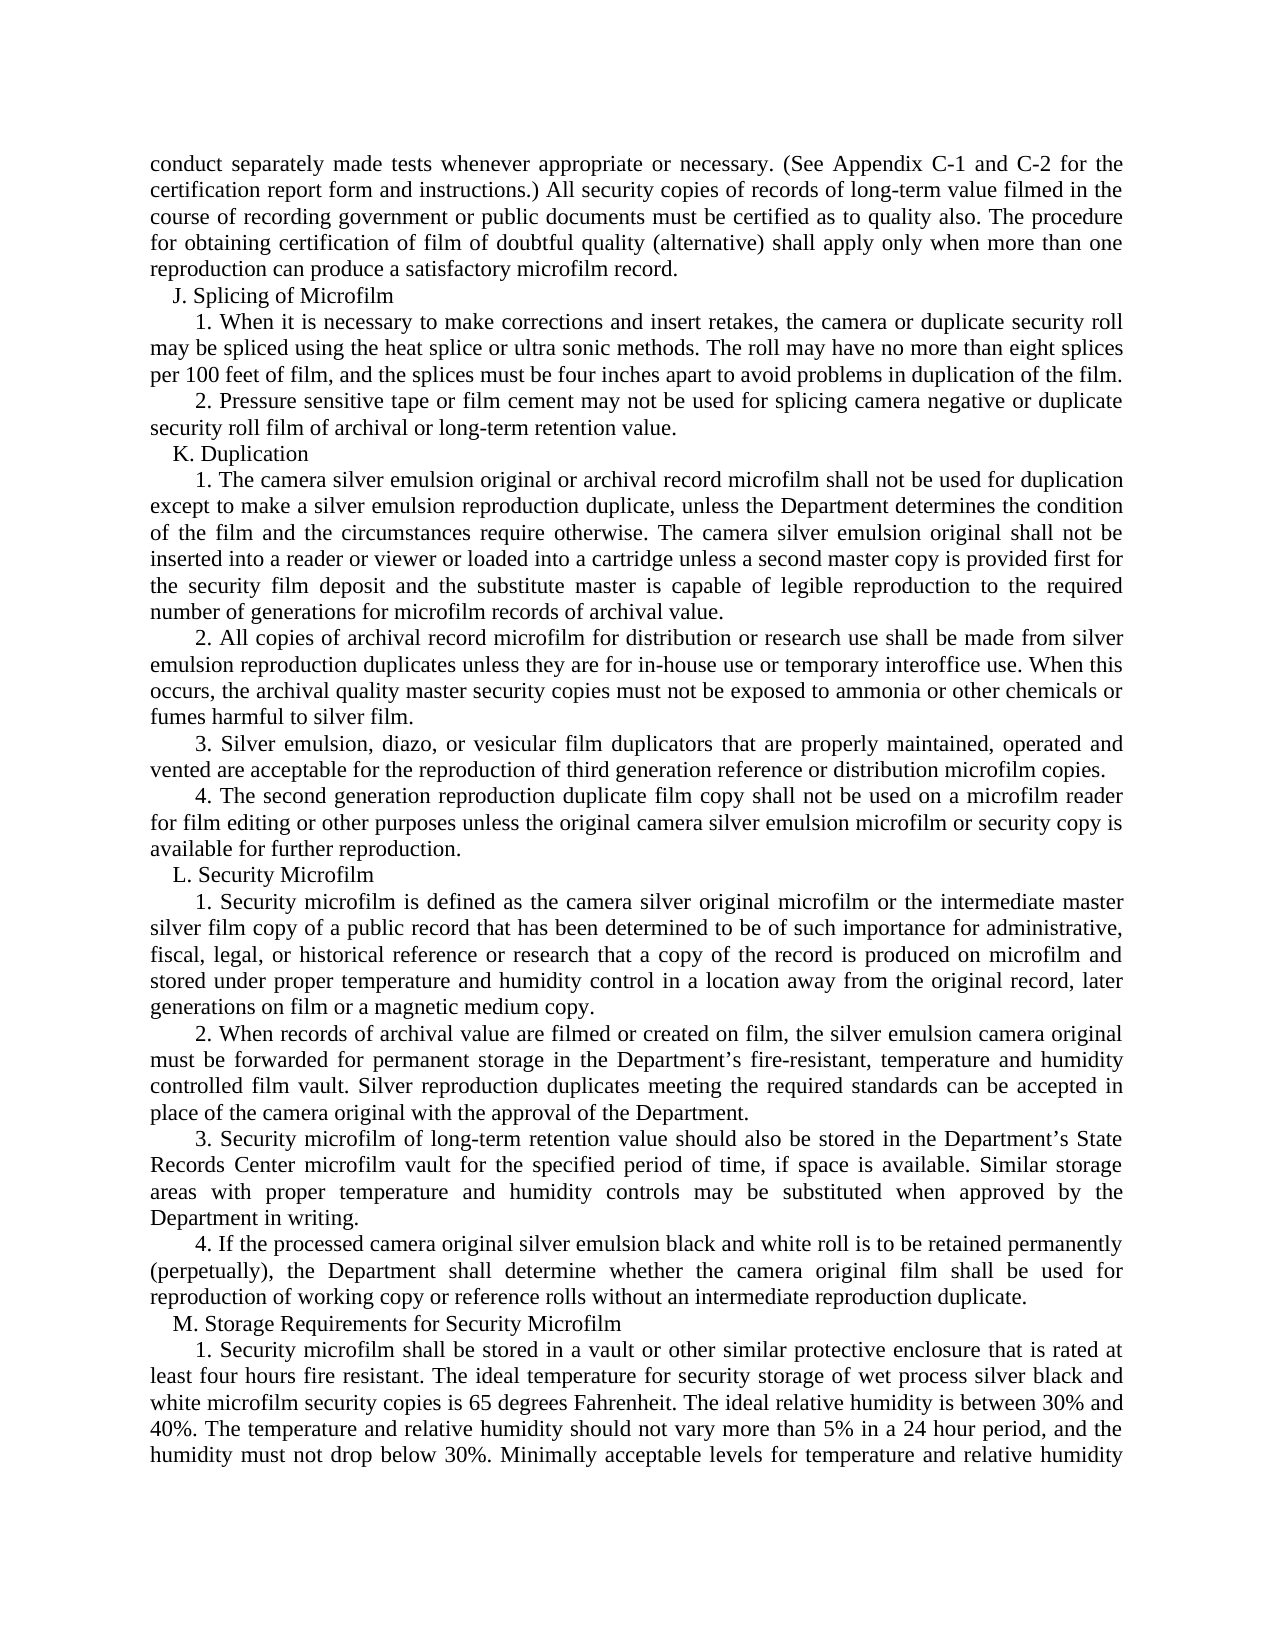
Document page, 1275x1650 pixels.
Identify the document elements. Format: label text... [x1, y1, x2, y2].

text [150, 150, 1125, 282]
text J. Splicing of Microfilm [150, 282, 1125, 308]
text 4. If the processed camera original silver emulsion black and white roll is to be retained permanently (perpetually), the Department shall determine whether the camera original film shall be used for reproduction of working copy or reference rolls without an intermediate reproduction duplicate. [150, 1231, 1125, 1309]
text 3. Security microfilm of long-term retention value should also be stored in the Department’s State Records Center microfilm vault for the specified period of time, if space is available. Similar storage areas with proper temperature and humidity controls may be substituted when approved by the Department in writing. [150, 1125, 1125, 1231]
text 2. When records of archival value are filmed or created on film, the silver emulsion camera original must be forwarded for permanent storage in the Department’s fire-resistant, temperature and humidity controlled film vault. Silver reproduction duplicates meeting the required standards can be accepted in place of the camera original with the approval of the Department. [150, 1020, 1125, 1125]
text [150, 1336, 1125, 1468]
text 3. Silver emulsion, diazo, or vesicular film duplicators that are properly maintained, operated and vented are acceptable for the reproduction of third generation reference or distribution microfilm copies. [150, 730, 1125, 782]
text 2. Pressure sensitive tape or film cement may not be used for splicing camera negative or duplicate security roll film of archival or long-term retention value. [150, 387, 1125, 440]
text 1. When it is necessary to make corrections and insert retakes, the camera or duplicate security roll may be spliced using the heat splice or ultra sonic methods. The roll may have no more than eight splices per 100 feet of film, and the splices must be four inches apart to avoid problems in duplication of the film. [150, 308, 1125, 387]
text L. Security Microfilm [150, 862, 1125, 888]
text 4. The second generation reproduction duplicate film copy shall not be used on a microfilm reader for film editing or other purposes unless the original camera silver emulsion microfilm or security copy is available for further reproduction. [150, 782, 1125, 862]
text K. Duplication [150, 440, 1125, 466]
text M. Storage Requirements for Security Microfilm [150, 1309, 1125, 1336]
text 2. All copies of archival record microfilm for distribution or research use shall be made from silver emulsion reproduction duplicates unless they are for in-house use or temporary interoffice use. When this occurs, the archival quality master security copies must not be exposed to ammonia or other chemicals or fumes harmful to silver film. [150, 624, 1125, 730]
text 1. Security microfilm is defined as the camera silver original microfilm or the intermediate master silver film copy of a public record that has been determined to be of such importance for administrative, fiscal, legal, or historical reference or research that a copy of the record is produced on microfilm and stored under proper temperature and humidity control in a location away from the original record, later generations on film or a magnetic medium copy. [150, 888, 1125, 1020]
text 1. The camera silver emulsion original or archival record microfilm shall not be used for duplication except to make a silver emulsion reproduction duplicate, unless the Department determines the condition of the film and the circumstances require otherwise. The camera silver emulsion original shall not be inserted into a reader or viewer or loaded into a cartridge unless a second master copy is provided first for the security film deposit and the substitute master is capable of legible reproduction to the required number of generations for microfilm records of archival value. [150, 466, 1125, 624]
